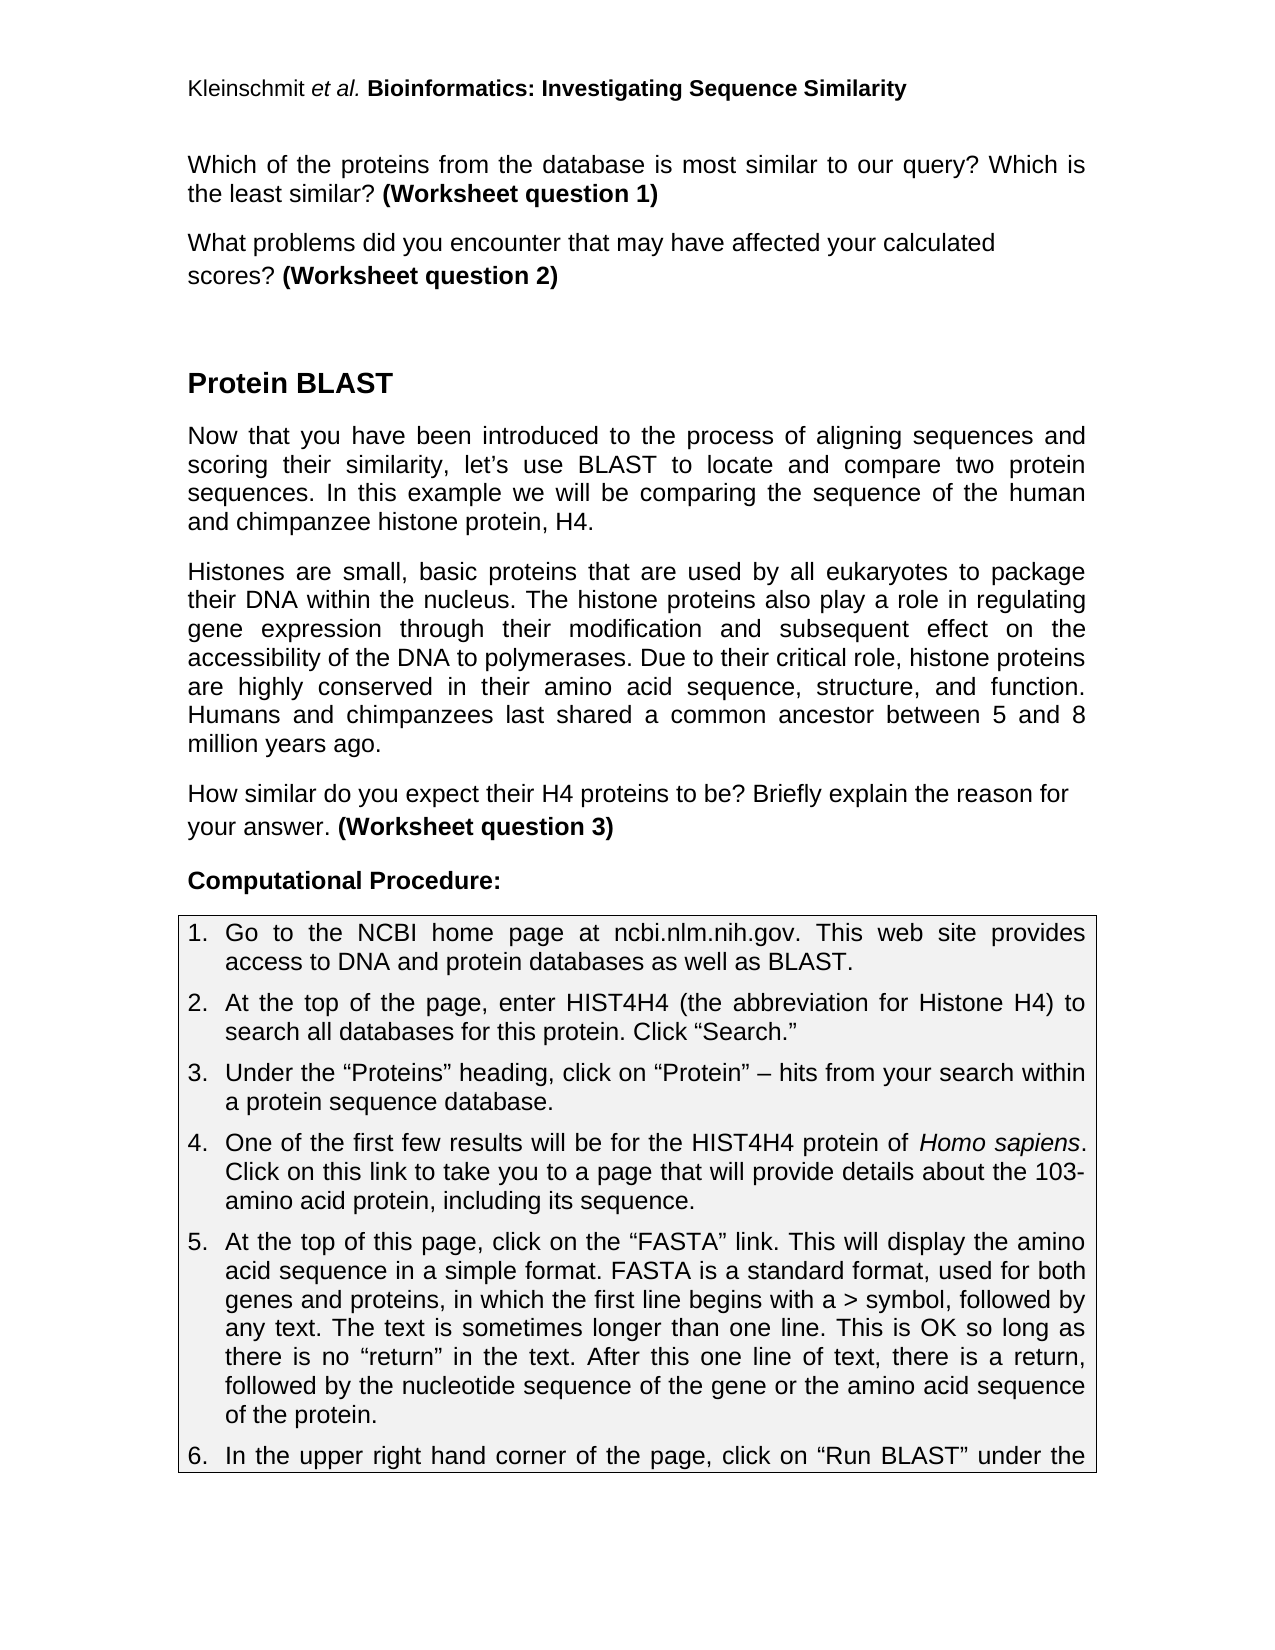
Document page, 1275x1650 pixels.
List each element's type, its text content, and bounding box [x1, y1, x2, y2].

text Which of the proteins from the database is most similar to our query? Which is the least similar? (Worksheet question 1) [187, 150, 1087, 207]
list Under the “Proteins” heading, click on “Protein” – hits from your search within a protein sequence database. [179, 1055, 1096, 1116]
text Protein BLAST [187, 367, 1087, 400]
text Histones are small, basic proteins that are used by all eukaryotes to package their DNA within the nucleus. The histone proteins also play a role in regulating gene expression through their modification and subsequent effect on the accessibility of the DNA to polymerases. Due to their critical role, histone proteins are highly conserved in their amino acid sequence, structure, and function. Humans and chimpanzees last shared a common ancestor between 5 and 8 million years ago. [187, 557, 1087, 758]
list At the top of this page, click on the “FASTA” link. This will display the amino acid sequence in a simple format. FASTA is a standard format, used for both genes and proteins, in which the first line begins with a > symbol, followed by any text. The text is sometimes longer than one line. This is OK so long as there is no “return” in the text. After this one line of text, there is a return, followed by the nucleotide sequence of the gene or the amino acid sequence of the protein. [179, 1224, 1096, 1428]
list At the top of the page, enter HIST4H4 (the abbreviation for Histone H4) to search all databases for this protein. Click “Search.” [179, 985, 1096, 1046]
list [179, 1438, 1096, 1472]
list One of the first few results will be for the HIST4H4 protein of Homo sapiens. Click on this link to take you to a page that will provide details about the 103-amino acid protein, including its sequence. [179, 1125, 1096, 1215]
text How similar do you expect their H4 proteins to be? Briefly explain the reason for your answer. (Worksheet question 3) [187, 779, 1087, 841]
text Now that you have been introduced to the process of aligning sequences and scoring their similarity, let’s use BLAST to locate and compare two protein sequences. In this example we will be comparing the sequence of the human and chimpanzee histone protein, H4. [187, 421, 1087, 536]
text Computational Procedure: [187, 866, 1087, 894]
text What problems did you encounter that may have affected your calculated scores? (Worksheet question 2) [187, 228, 1087, 290]
list Go to the NCBI home page at ncbi.nlm.nih.gov. This web site provides access to DNA and protein databases as well as BLAST. [179, 916, 1096, 976]
